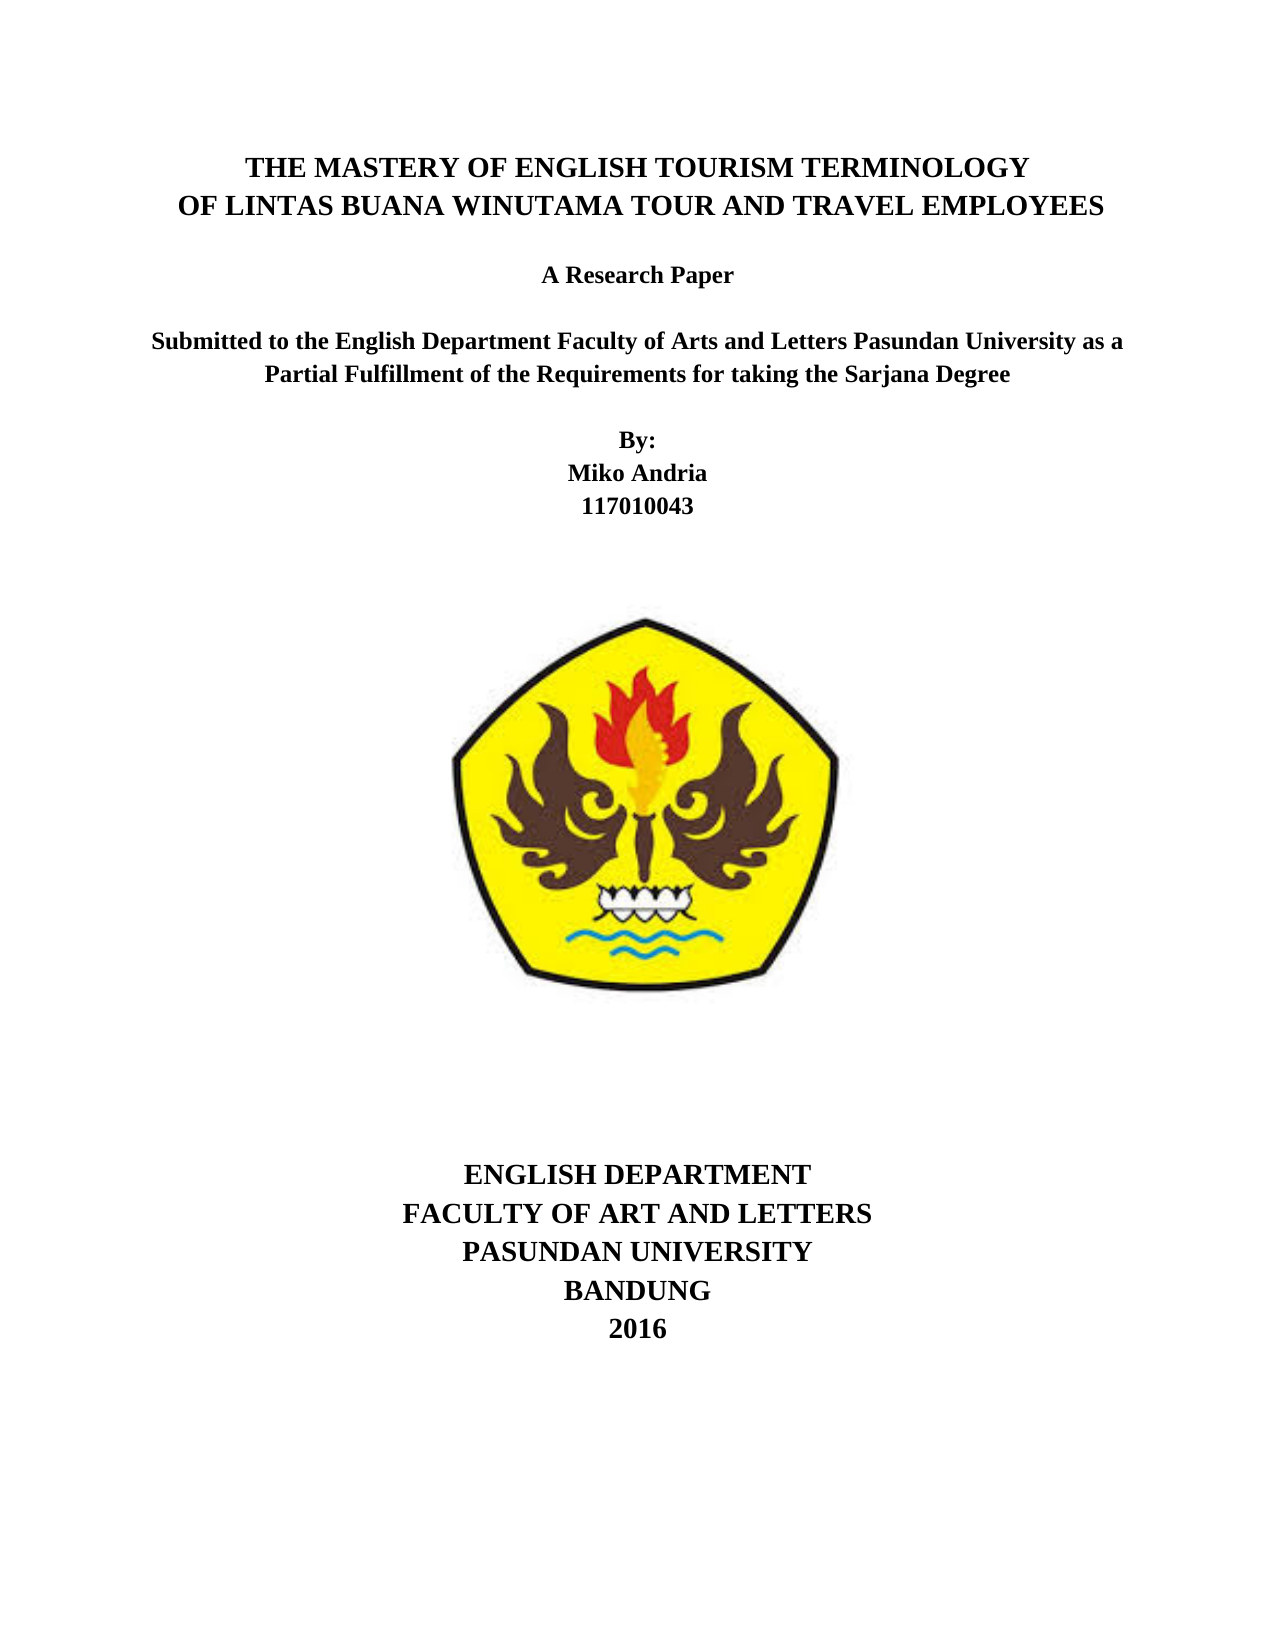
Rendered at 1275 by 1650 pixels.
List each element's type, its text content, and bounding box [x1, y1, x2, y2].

text THE MASTERY OF ENGLISH TOURISM TERMINOLOGY [150, 150, 1125, 183]
picture [400, 572, 892, 1039]
text Submitted to the English Department Faculty of Arts and Letters Pasundan University as a Partial Fulfillment of the Requirements for taking the Sarjana Degree [150, 326, 1125, 388]
text 117010043 [150, 491, 1125, 520]
text By: [150, 425, 1125, 454]
text A Research Paper [150, 260, 1125, 289]
text ENGLISH DEPARTMENT [150, 1157, 1125, 1191]
text FACULTY OF ART AND LETTERS [150, 1196, 1125, 1229]
text 2016 [150, 1311, 1125, 1345]
text BANDUNG [150, 1273, 1125, 1306]
text OF LINTAS BUANA WINUTAMA TOUR AND TRAVEL EMPLOYEES [150, 188, 1125, 222]
text Miko Andria [150, 458, 1125, 487]
text PASUNDAN UNIVERSITY [150, 1234, 1125, 1268]
